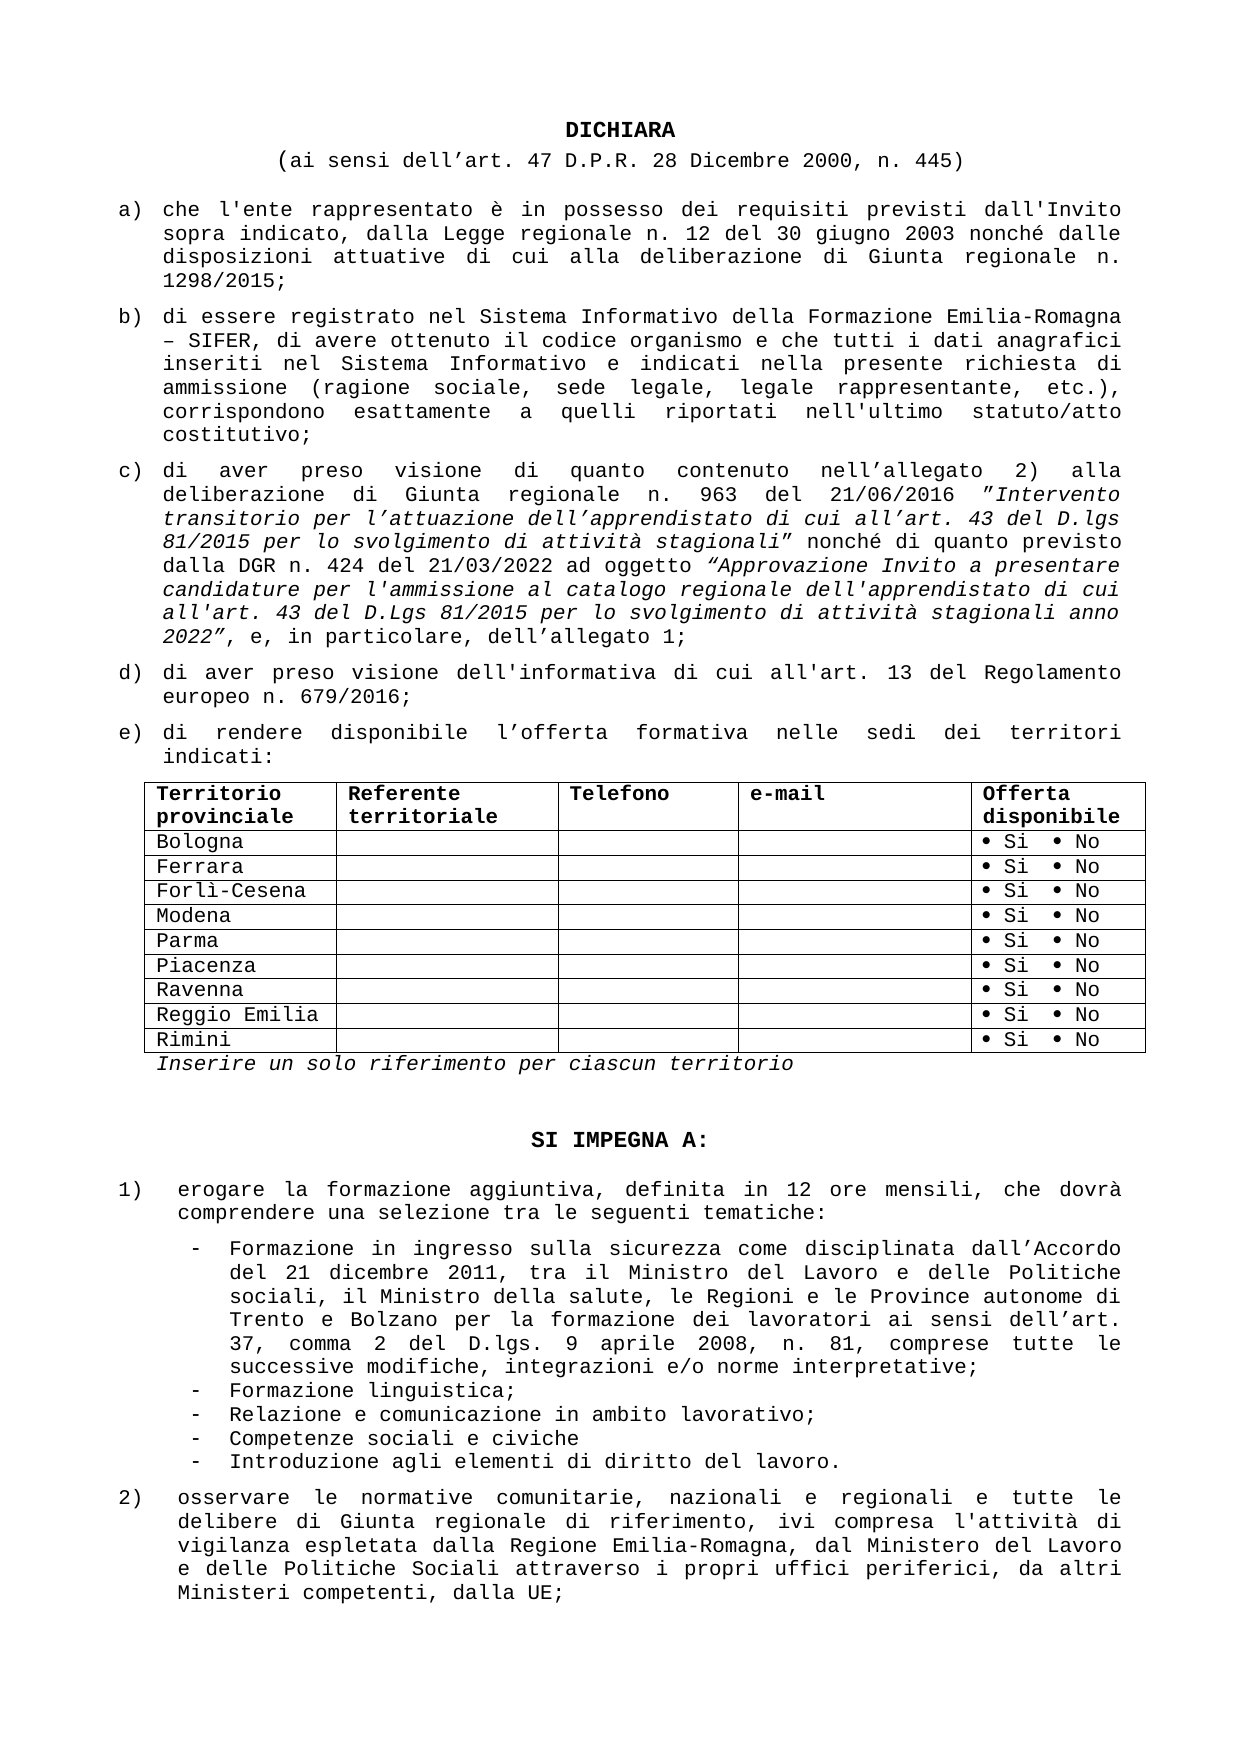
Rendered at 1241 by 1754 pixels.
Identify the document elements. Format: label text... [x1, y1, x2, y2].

list di aver preso visione dell'informativa di cui all'art. 13 del Regolamento europeo n. 679/2016; [118, 662, 1122, 709]
table_cell [337, 930, 558, 953]
table_header Telefono [559, 783, 738, 830]
table_cell [739, 831, 971, 855]
table_cell Si No [972, 881, 1145, 904]
table_cell [739, 955, 971, 978]
list che l'ente rappresentato è in possesso dei requisiti previsti dall'Invito sopra indicato, dalla Legge regionale n. 12 del 30 giugno 2003 nonché dalle disposizioni attuative di cui alla deliberazione di Giunta regionale n. 1298/2015; [118, 199, 1122, 294]
table_cell Si No [972, 831, 1145, 855]
table_cell Si No [972, 955, 1145, 978]
table_cell [337, 905, 558, 929]
table_cell Piacenza [145, 955, 336, 978]
table_header e-mail [739, 783, 971, 830]
table_cell [559, 1029, 738, 1052]
list di aver preso visione di quanto contenuto nell’allegato 2) alla deliberazione di Giunta regionale n. 963 del 21/06/2016 ”Intervento transitorio per l’attuazione dell’apprendistato di cui all’art. 43 del D.lgs 81/2015 per lo svolgimento di attività stagionali” nonché di quanto previsto dalla DGR n. 424 del 21/03/2022 ad oggetto “Approvazione Invito a presentare candidature per l'ammissione al catalogo regionale dell'apprendistato di cui all'art. 43 del D.Lgs 81/2015 per lo svolgimento di attività stagionali anno 2022”, e, in particolare, dell’allegato 1; [118, 461, 1122, 650]
table_cell [337, 1029, 558, 1052]
table_cell Si No [972, 905, 1145, 929]
table_header Offerta disponibile [972, 783, 1145, 830]
table_cell [559, 831, 738, 855]
table_cell [337, 881, 558, 904]
table_cell [739, 979, 971, 1003]
list erogare la formazione aggiuntiva, definita in 12 ore mensili, che dovrà comprendere una selezione tra le seguenti tematiche: [118, 1178, 1122, 1226]
table_cell Si No [972, 979, 1145, 1003]
list di essere registrato nel Sistema Informativo della Formazione Emilia-Romagna – SIFER, di avere ottenuto il codice organismo e che tutti i dati anagrafici inseriti nel Sistema Informativo e indicati nella presente richiesta di ammissione (ragione sociale, sede legale, legale rappresentante, etc.), corrispondono esattamente a quelli riportati nell'ultimo statuto/atto costitutivo; [118, 306, 1122, 448]
table_cell Reggio Emilia [145, 1004, 336, 1028]
table_cell [559, 955, 738, 978]
table_cell [739, 1029, 971, 1052]
table_cell [739, 930, 971, 953]
table_cell [739, 856, 971, 879]
text SI IMPEGNA A: [118, 1128, 1122, 1154]
list Relazione e comunicazione in ambito lavorativo; [192, 1404, 1122, 1427]
table_cell [559, 979, 738, 1003]
table_cell Forlì-Cesena [145, 881, 336, 904]
table_cell Ferrara [145, 856, 336, 879]
list osservare le normative comunitarie, nazionali e regionali e tutte le delibere di Giunta regionale di riferimento, ivi compresa l'attività di vigilanza espletata dalla Regione Emilia-Romagna, dal Ministero del Lavoro e delle Politiche Sociali attraverso i propri uffici periferici, da altri Ministeri competenti, dalla UE; [118, 1487, 1122, 1606]
text (ai sensi dell’art. 47 D.P.R. 28 Dicembre 2000, n. 445) [118, 148, 1122, 174]
table_cell [337, 1004, 558, 1028]
table_cell Si No [972, 930, 1145, 953]
table_cell [559, 930, 738, 953]
table_cell Rimini [145, 1029, 336, 1052]
list Formazione linguistica; [192, 1380, 1122, 1404]
table_cell [559, 881, 738, 904]
table_cell Si No [972, 1004, 1145, 1028]
table_cell Bologna [145, 831, 336, 855]
list Competenze sociali e civiche [192, 1427, 1122, 1451]
table_cell Si No [972, 1029, 1145, 1052]
table_header Referente territoriale [337, 783, 558, 830]
table_cell [559, 905, 738, 929]
list Introduzione agli elementi di diritto del lavoro. [192, 1451, 1122, 1475]
table_cell Si No [972, 856, 1145, 879]
table_cell [337, 856, 558, 879]
text DICHIARA [118, 119, 1122, 144]
table_cell [739, 1004, 971, 1028]
table_cell Ravenna [145, 979, 336, 1003]
table_cell [559, 856, 738, 879]
table_cell Modena [145, 905, 336, 929]
table_cell [559, 1004, 738, 1028]
list Formazione in ingresso sulla sicurezza come disciplinata dall’Accordo del 21 dicembre 2011, tra il Ministro del Lavoro e delle Politiche sociali, il Ministro della salute, le Regioni e le Province autonome di Trento e Bolzano per la formazione dei lavoratori ai sensi dell’art. 37, comma 2 del D.lgs. 9 aprile 2008, n. 81, comprese tutte le successive modifiche, integrazioni e/o norme interpretative; [192, 1238, 1122, 1380]
table_cell [337, 955, 558, 978]
table_cell Inserire un solo riferimento per ciascun territorio [145, 1053, 1145, 1077]
table_header Territorio provinciale [145, 783, 336, 830]
table_cell [337, 831, 558, 855]
table_cell [739, 881, 971, 904]
table_cell Parma [145, 930, 336, 953]
table_cell [337, 979, 558, 1003]
list di rendere disponibile l’offerta formativa nelle sedi dei territori indicati: [118, 722, 1122, 769]
table_cell [739, 905, 971, 929]
